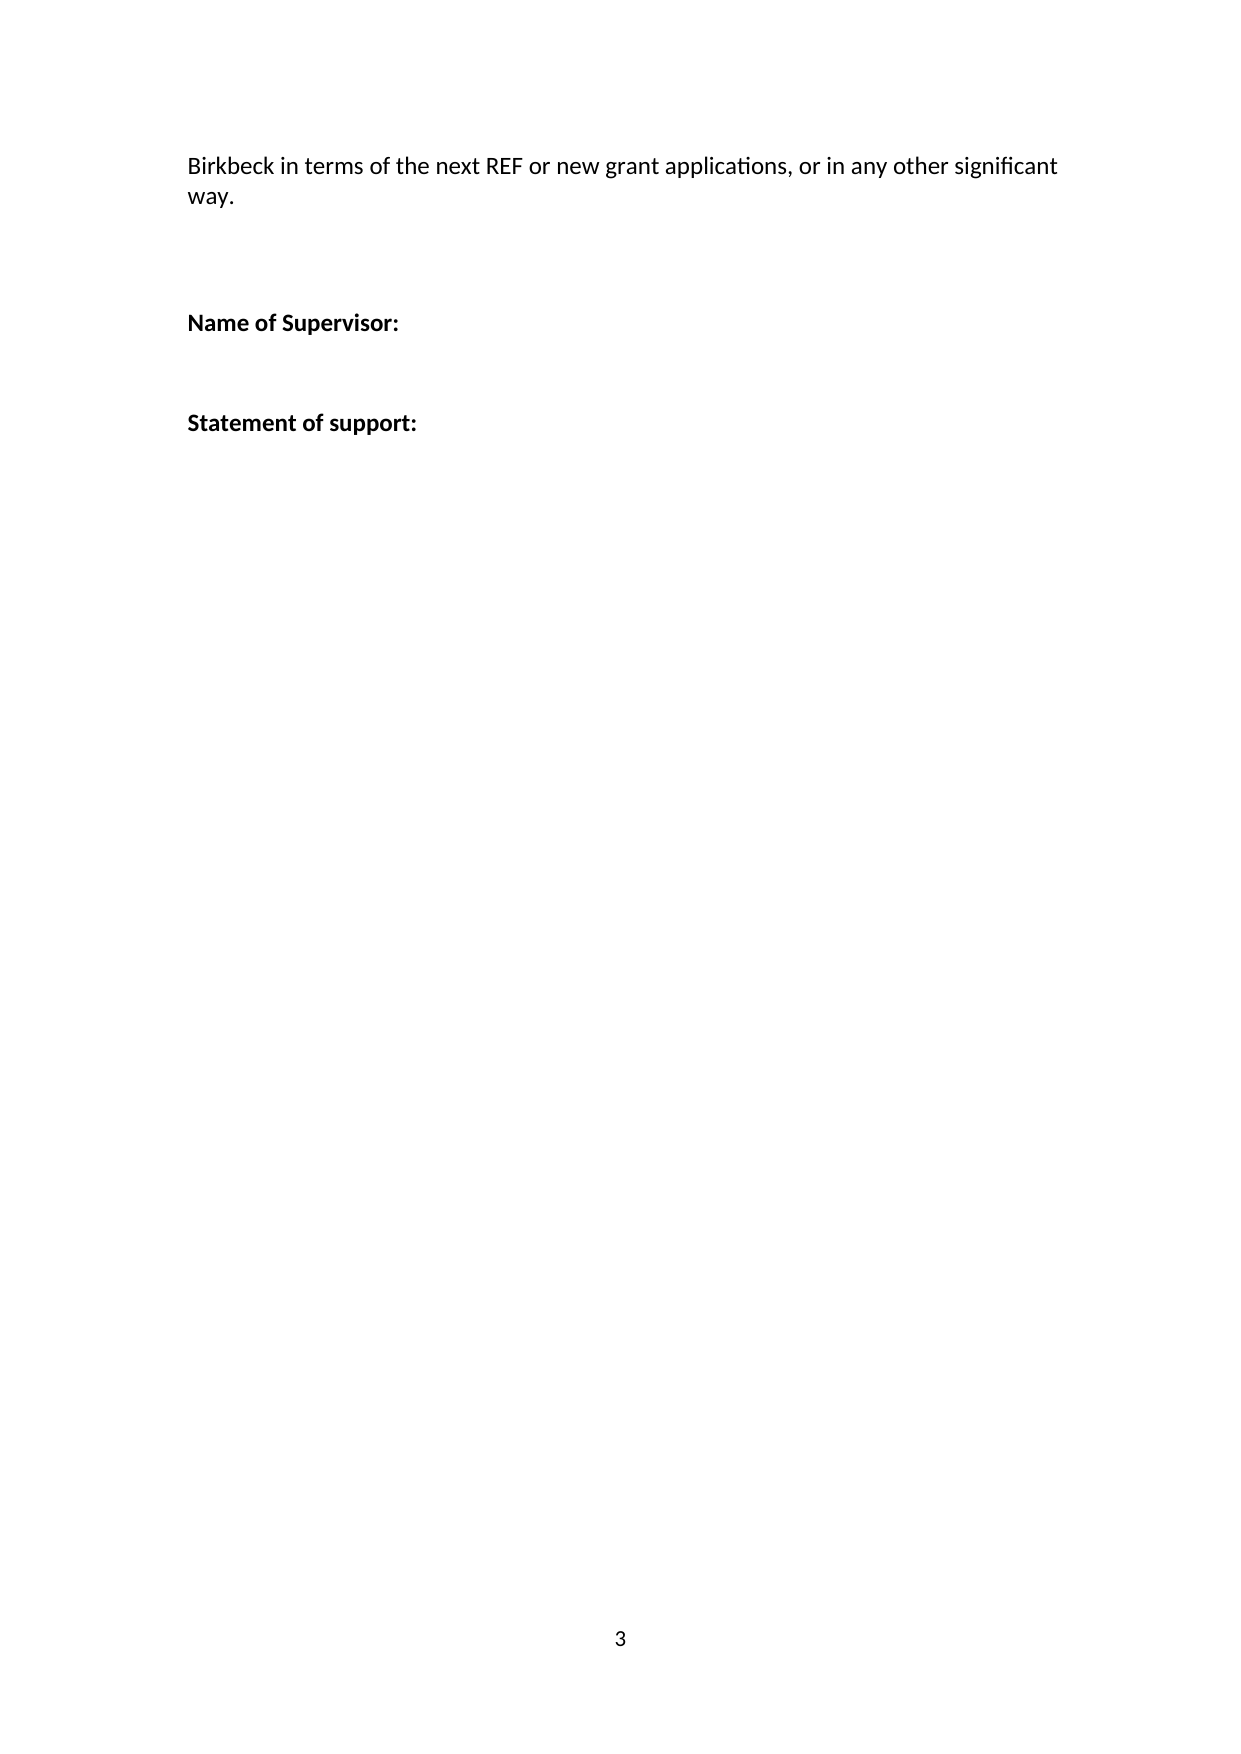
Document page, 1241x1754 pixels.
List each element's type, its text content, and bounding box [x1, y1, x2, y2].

text Name of Supervisor: [187, 307, 1090, 338]
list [150, 150, 1090, 211]
text Statement of support: [187, 407, 1090, 437]
